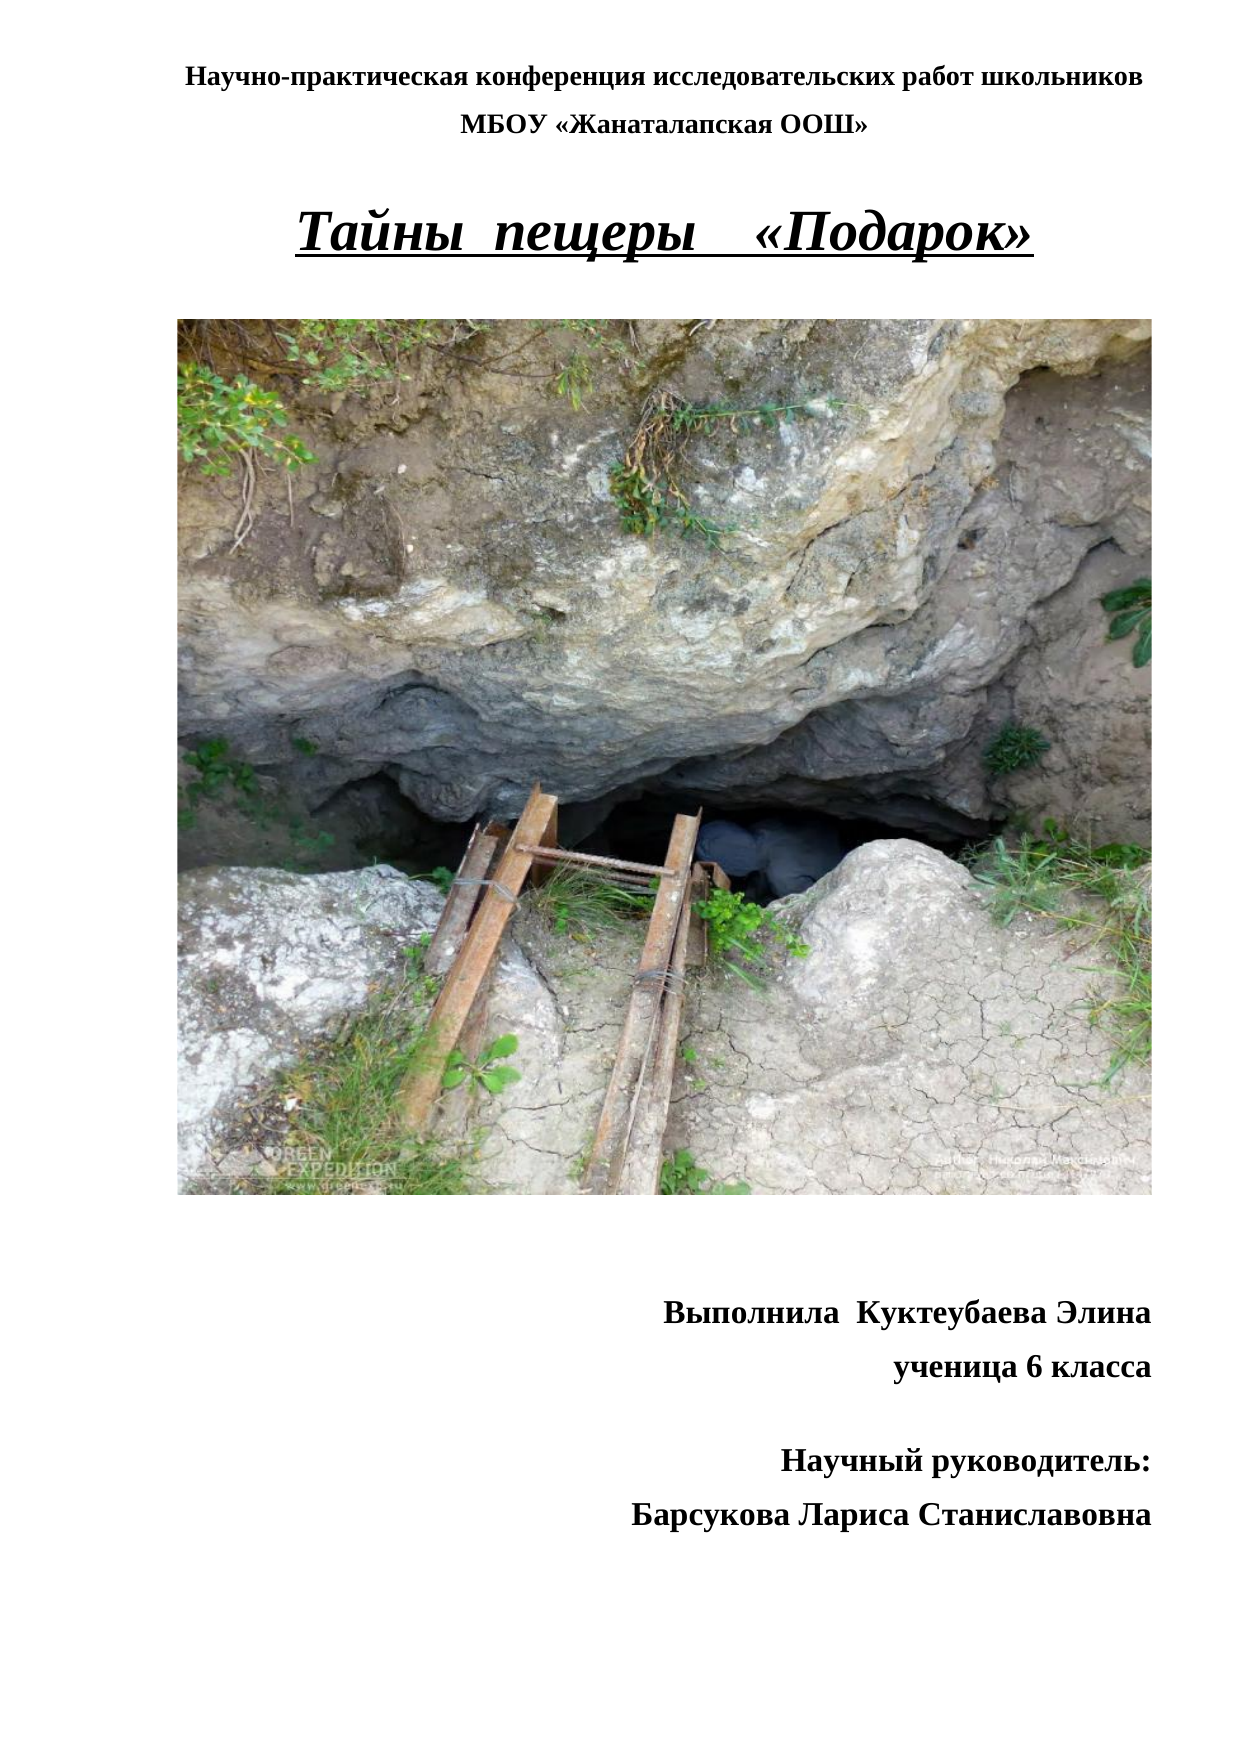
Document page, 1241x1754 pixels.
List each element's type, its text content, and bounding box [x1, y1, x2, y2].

text Научный руководитель: [177, 1441, 1152, 1479]
text Научно-практическая конференция исследовательских работ школьников [177, 59, 1152, 92]
picture [177, 319, 1152, 1195]
text Тайны пещеры «Подарок» [177, 196, 1152, 263]
text Барсукова Лариса Станиславовна [177, 1494, 1152, 1533]
text Выполнила Куктеубаева Элина [177, 1292, 1152, 1330]
text ученица 6 класса [177, 1346, 1152, 1384]
text МБОУ «Жанаталапская ООШ» [177, 107, 1152, 139]
